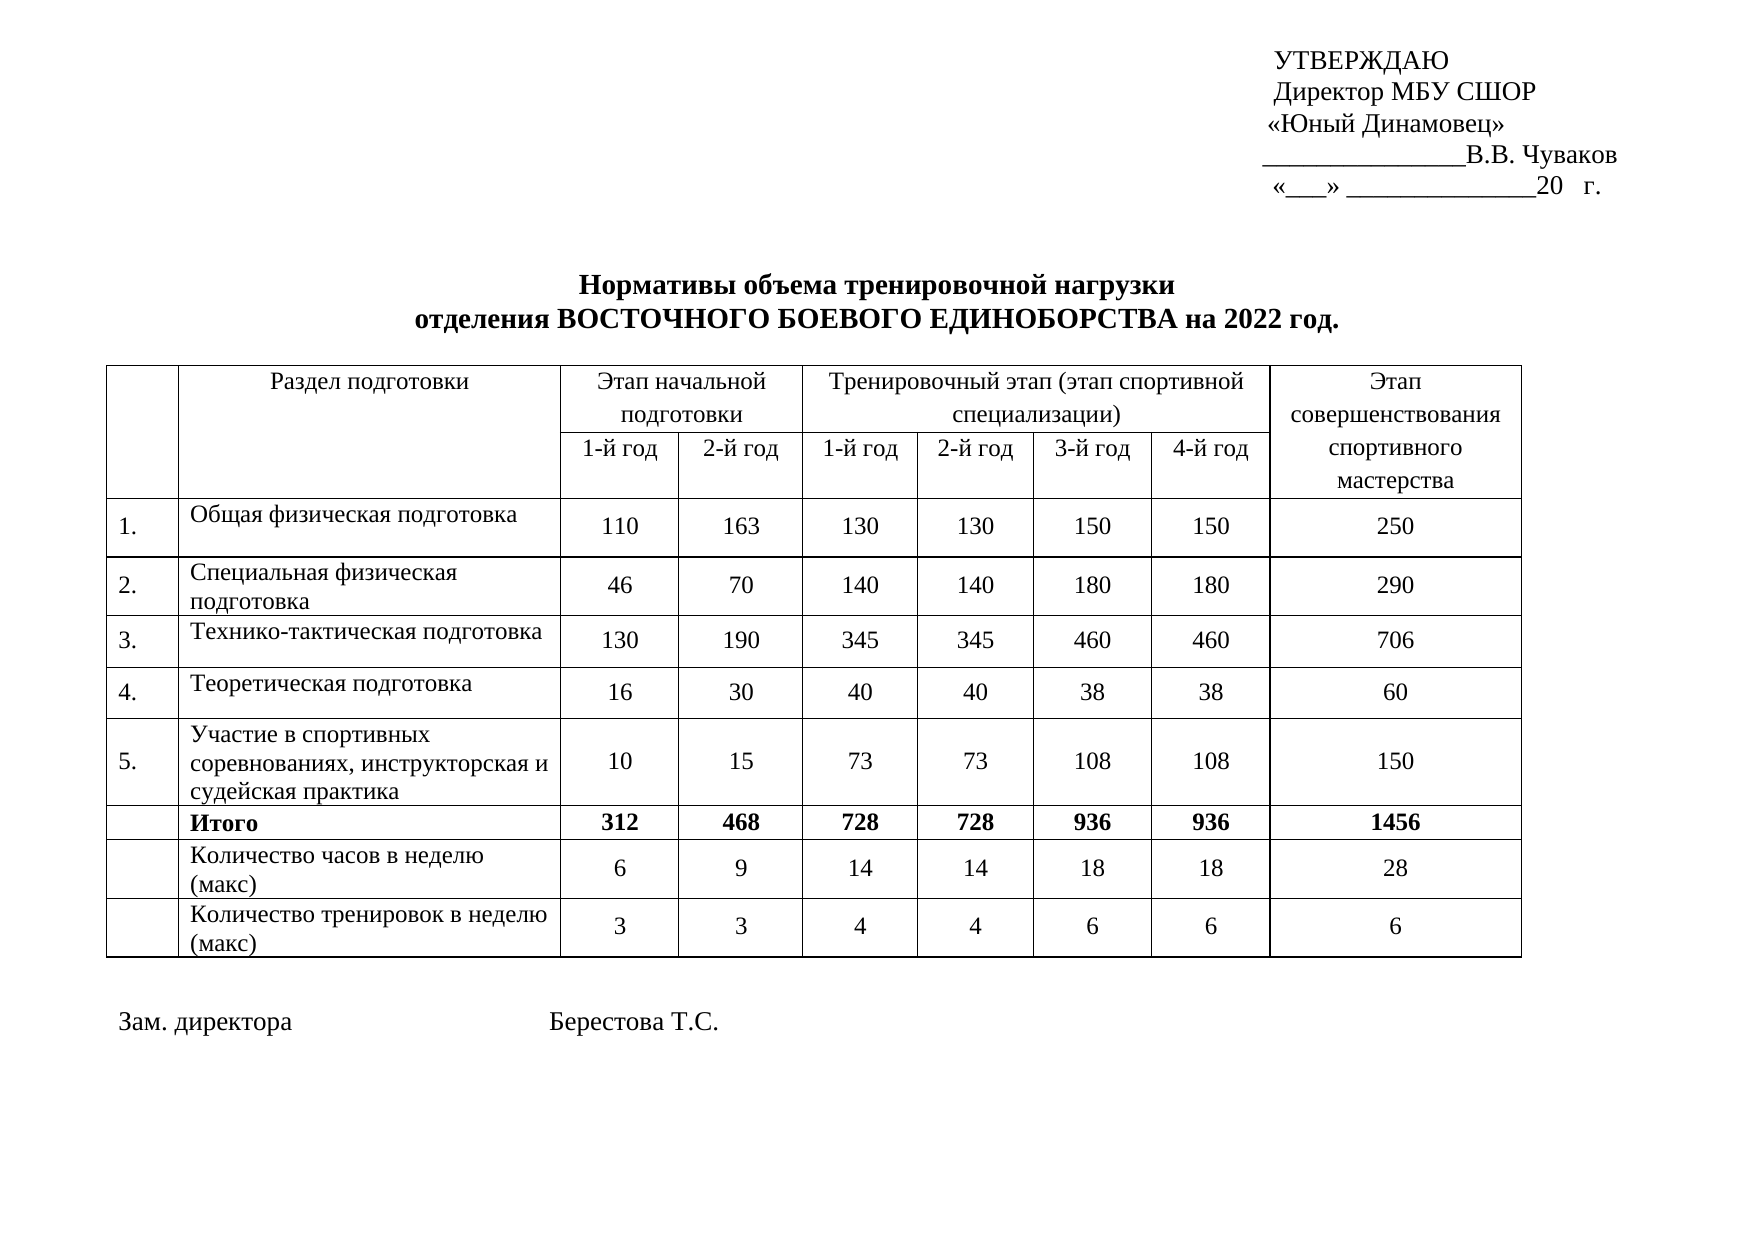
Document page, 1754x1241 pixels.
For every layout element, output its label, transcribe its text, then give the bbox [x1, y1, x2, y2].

table_cell Количество тренировок в неделю (макс) [179, 899, 560, 956]
table_cell 130 [561, 616, 678, 667]
table_cell Участие в спортивных соревнованиях, инструкторская и судейская практика [179, 719, 560, 805]
table_cell 4-й год [1152, 433, 1269, 498]
table_cell 1-й год [803, 433, 917, 498]
table_cell 3 [679, 899, 802, 956]
table_cell 38 [1152, 668, 1269, 718]
table_cell 14 [803, 840, 917, 898]
table_cell 190 [679, 616, 802, 667]
table_cell Теоретическая подготовка [179, 668, 560, 718]
table_cell 290 [1271, 558, 1521, 615]
table_cell 4. [107, 668, 178, 718]
table_cell 18 [1034, 840, 1151, 898]
table_cell 140 [918, 558, 1033, 615]
table_header Этап совершенствования спортивного мастерства [1271, 366, 1521, 498]
table_cell 345 [918, 616, 1033, 667]
table_cell 6 [561, 840, 678, 898]
table_cell 3. [107, 616, 178, 667]
table_cell 16 [561, 668, 678, 718]
table_cell 460 [1152, 616, 1269, 667]
table_cell 1456 [1271, 806, 1521, 839]
table_cell 3-й год [1034, 433, 1151, 498]
table_cell 6 [1034, 899, 1151, 956]
table_cell 40 [803, 668, 917, 718]
text _______________В.В. Чуваков [118, 138, 1636, 169]
table_cell 150 [1271, 719, 1521, 805]
table_cell 460 [1034, 616, 1151, 667]
table_cell 728 [918, 806, 1033, 839]
table_header Тренировочный этап (этап спортивной специализации) [803, 366, 1269, 432]
table_cell 140 [803, 558, 917, 615]
table_cell 40 [918, 668, 1033, 718]
table_cell 2-й год [918, 433, 1033, 498]
table_cell 150 [1034, 499, 1151, 556]
table_cell [107, 806, 178, 839]
table_cell 60 [1271, 668, 1521, 718]
table_cell 70 [679, 558, 802, 615]
list отделения ВОСТОЧНОГО БОЕВОГО ЕДИНОБОРСТВА на 2022 год. [118, 301, 1636, 334]
table_cell 130 [803, 499, 917, 556]
list Директор МБУ СШОР [118, 76, 1636, 107]
table_cell 180 [1152, 558, 1269, 615]
table_cell 2. [107, 558, 178, 615]
table_cell [107, 840, 178, 898]
table_cell 73 [918, 719, 1033, 805]
table_cell 9 [679, 840, 802, 898]
table_cell Специальная физическая подготовка [179, 558, 560, 615]
table_header Этап начальной подготовки [561, 366, 802, 432]
table_cell 73 [803, 719, 917, 805]
list УТВЕРЖДАЮ [118, 44, 1636, 76]
table_cell 706 [1271, 616, 1521, 667]
table_cell 5. [107, 719, 178, 805]
table_cell 312 [561, 806, 678, 839]
table_cell 468 [679, 806, 802, 839]
table_cell Итого [179, 806, 560, 839]
table_cell Общая физическая подготовка [179, 499, 560, 556]
table_cell 1. [107, 499, 178, 556]
table_cell 46 [561, 558, 678, 615]
table_cell 250 [1271, 499, 1521, 556]
table_cell 1-й год [561, 433, 678, 498]
table_cell 6 [1152, 899, 1269, 956]
table_cell 14 [918, 840, 1033, 898]
table_cell Технико-тактическая подготовка [179, 616, 560, 667]
text «___» ______________20 г. [118, 169, 1636, 200]
table_cell 4 [918, 899, 1033, 956]
table_cell 180 [1034, 558, 1151, 615]
table_cell 38 [1034, 668, 1151, 718]
table_cell 345 [803, 616, 917, 667]
table_cell 28 [1271, 840, 1521, 898]
table_cell 130 [918, 499, 1033, 556]
list Нормативы объема тренировочной нагрузки [118, 267, 1636, 301]
table_cell 936 [1034, 806, 1151, 839]
table_cell 10 [561, 719, 678, 805]
table_cell 163 [679, 499, 802, 556]
table_cell 6 [1271, 899, 1521, 956]
table_header № [107, 366, 178, 498]
table_cell 936 [1152, 806, 1269, 839]
table_cell 2-й год [679, 433, 802, 498]
table_cell 4 [803, 899, 917, 956]
table_cell 108 [1152, 719, 1269, 805]
table_cell 110 [561, 499, 678, 556]
table_cell 728 [803, 806, 917, 839]
table_cell Количество часов в неделю (макс) [179, 840, 560, 898]
table_cell 15 [679, 719, 802, 805]
table_cell 150 [1152, 499, 1269, 556]
list «Юный Динамовец» [118, 107, 1636, 138]
table_cell 18 [1152, 840, 1269, 898]
table_header Раздел подготовки [179, 366, 560, 498]
table_cell 30 [679, 668, 802, 718]
text Зам. директора Берестова Т.С. [118, 1006, 1636, 1037]
table_cell 108 [1034, 719, 1151, 805]
table_cell 3 [561, 899, 678, 956]
table_cell [107, 899, 178, 956]
